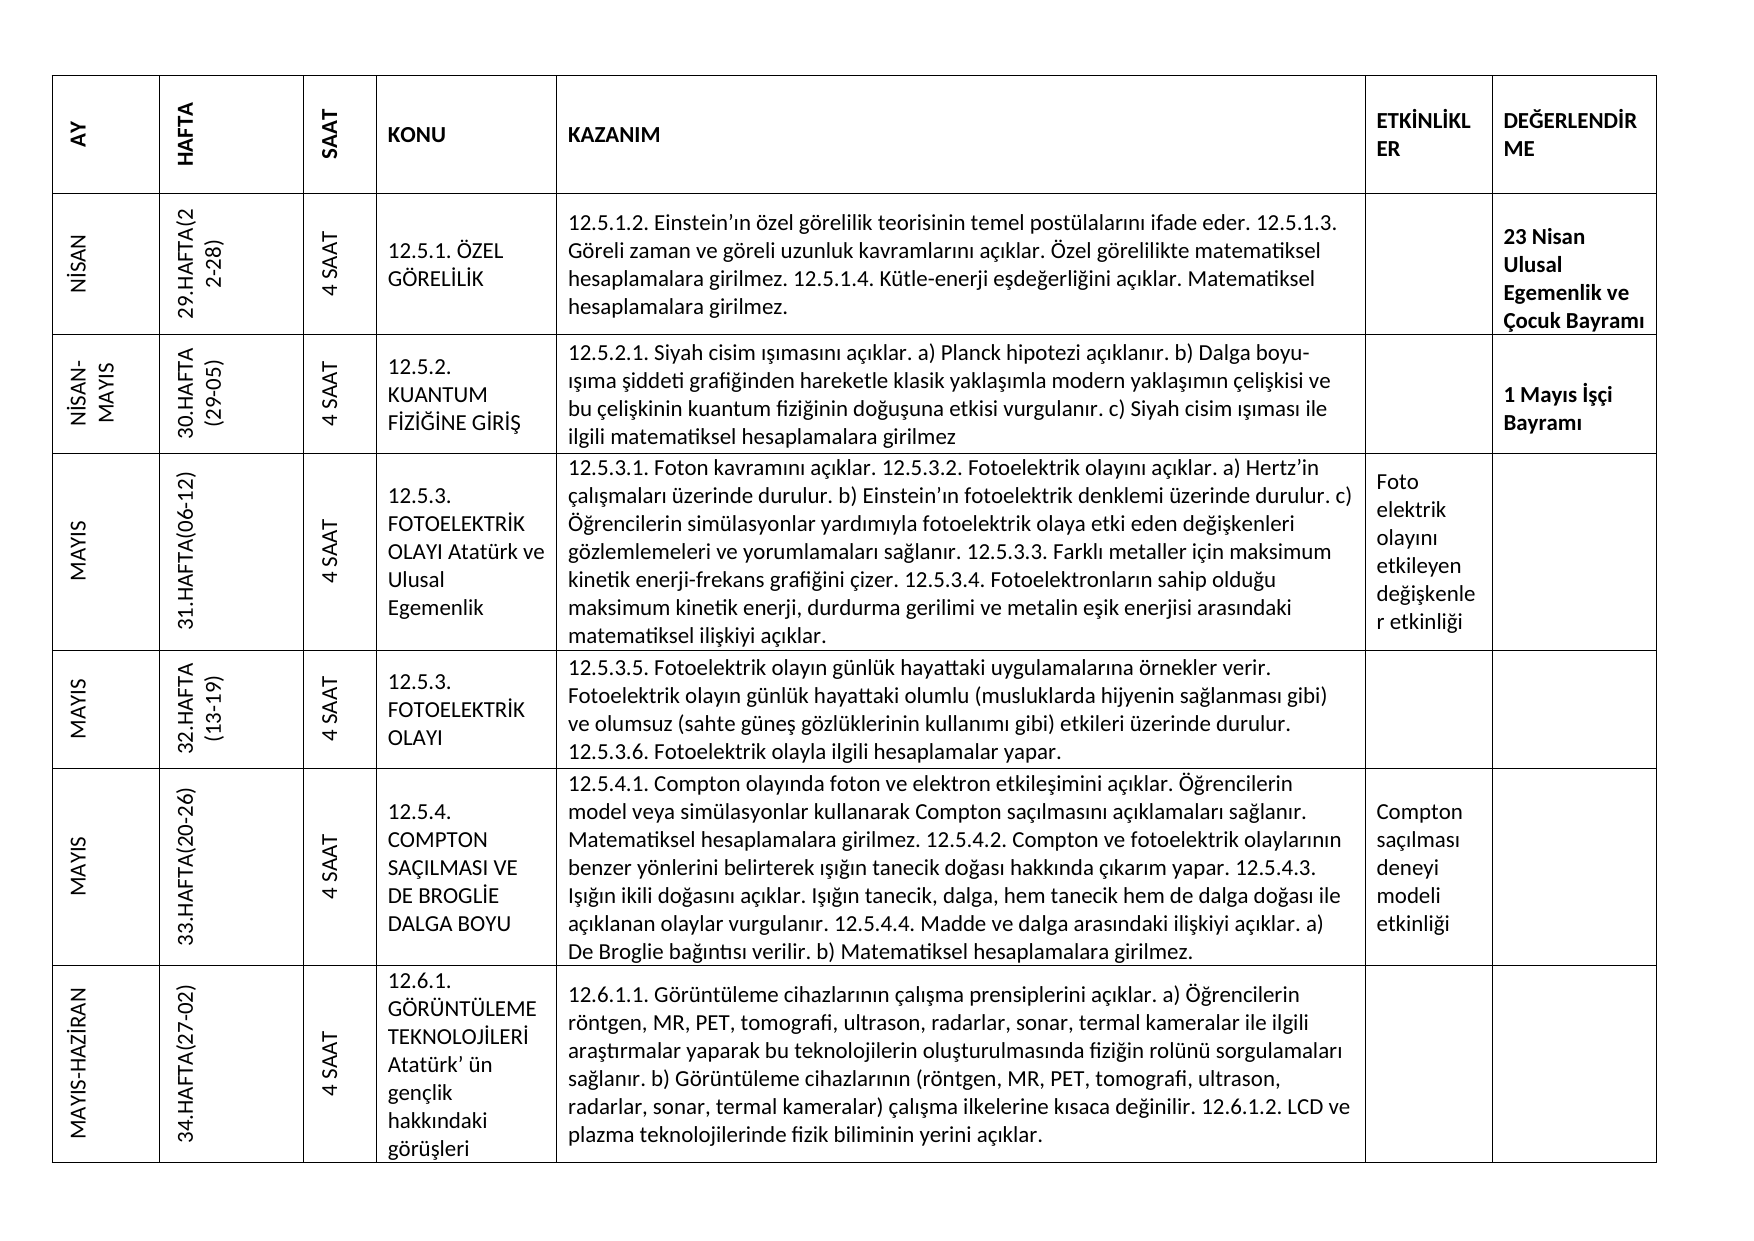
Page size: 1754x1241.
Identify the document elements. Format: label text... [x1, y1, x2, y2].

table_cell Compton saçılması deneyi modeli etkinliği [1366, 769, 1492, 965]
table_cell NİSAN [53, 194, 159, 334]
table_cell 4 SAAT [304, 454, 376, 649]
table_header KAZANIM [557, 76, 1365, 193]
table_cell MAYIS [53, 769, 159, 965]
table_cell [1493, 651, 1656, 768]
table_cell 34.HAFTA(27-02) [160, 966, 303, 1162]
table_cell 12.5.4. COMPTON SAÇILMASI VE DE BROGLİE DALGA BOYU [377, 769, 556, 965]
table_cell 12.5.2. KUANTUM FİZİĞİNE GİRİŞ [377, 335, 556, 452]
table_cell 12.5.1. ÖZEL GÖRELİLİK [377, 194, 556, 334]
table_cell 12.5.3.1. Foton kavramını açıklar. 12.5.3.2. Fotoelektrik olayını açıklar. a) Hertz’in çalışmaları üzerinde durulur. b) Einstein’ın fotoelektrik denklemi üzerinde durulur. c) Öğrencilerin simülasyonlar yardımıyla fotoelektrik olaya etki eden değişkenleri gözlemlemeleri ve yorumlamaları sağlanır. 12.5.3.3. Farklı metaller için maksimum kinetik enerji-frekans grafiğini çizer. 12.5.3.4. Fotoelektronların sahip olduğu maksimum kinetik enerji, durdurma gerilimi ve metalin eşik enerjisi arasındaki matematiksel ilişkiyi açıklar. [557, 454, 1365, 649]
table_cell [1366, 194, 1492, 334]
table_cell 32.HAFTA(13-19) [160, 651, 303, 768]
table_header SAAT [304, 76, 376, 193]
table_cell 12.6.1. GÖRÜNTÜLEME TEKNOLOJİLERİ Atatürk’ ün gençlik hakkındaki görüşleri [377, 966, 556, 1162]
table_cell [1366, 335, 1492, 452]
table_cell [1366, 651, 1492, 768]
table_header DEĞERLENDİRME [1493, 76, 1656, 193]
table_header KONU [377, 76, 556, 193]
table_cell 1 Mayıs İşçi Bayramı [1493, 335, 1656, 452]
table_cell MAYIS [53, 454, 159, 649]
table_cell [1493, 454, 1656, 649]
table_cell 12.5.3. FOTOELEKTRİK OLAYI [377, 651, 556, 768]
table_cell MAYIS [53, 651, 159, 768]
table_cell 4 SAAT [304, 769, 376, 965]
table_cell 4 SAAT [304, 194, 376, 334]
table_header HAFTA [160, 76, 303, 193]
table_cell 33.HAFTA(20-26) [160, 769, 303, 965]
table_cell Foto elektrik olayını etkileyen değişkenler etkinliği [1366, 454, 1492, 649]
table_cell 4 SAAT [304, 335, 376, 452]
table_cell 4 SAAT [304, 651, 376, 768]
table_cell 12.5.1.2. Einstein’ın özel görelilik teorisinin temel postülalarını ifade eder. 12.5.1.3. Göreli zaman ve göreli uzunluk kavramlarını açıklar. Özel görelilikte matematiksel hesaplamalara girilmez. 12.5.1.4. Kütle-enerji eşdeğerliğini açıklar. Matematiksel hesaplamalara girilmez. [557, 194, 1365, 334]
table_cell 29.HAFTA(22-28) [160, 194, 303, 334]
table_cell MAYIS-HAZİRAN [53, 966, 159, 1162]
table_cell NİSAN-MAYIS [53, 335, 159, 452]
table_cell 12.5.3.5. Fotoelektrik olayın günlük hayattaki uygulamalarına örnekler verir. Fotoelektrik olayın günlük hayattaki olumlu (musluklarda hijyenin sağlanması gibi) ve olumsuz (sahte güneş gözlüklerinin kullanımı gibi) etkileri üzerinde durulur. 12.5.3.6. Fotoelektrik olayla ilgili hesaplamalar yapar. [557, 651, 1365, 768]
table_cell 12.5.2.1. Siyah cisim ışımasını açıklar. a) Planck hipotezi açıklanır. b) Dalga boyu-ışıma şiddeti grafiğinden hareketle klasik yaklaşımla modern yaklaşımın çelişkisi ve bu çelişkinin kuantum fiziğinin doğuşuna etkisi vurgulanır. c) Siyah cisim ışıması ile ilgili matematiksel hesaplamalara girilmez [557, 335, 1365, 452]
table_cell [1366, 966, 1492, 1162]
table_cell 4 SAAT [304, 966, 376, 1162]
table_cell 23 Nisan Ulusal Egemenlik ve Çocuk Bayramı [1493, 194, 1656, 334]
table_header ETKİNLİKLER [1366, 76, 1492, 193]
table_cell [1493, 966, 1656, 1162]
table_cell [1493, 769, 1656, 965]
table_cell 12.5.3. FOTOELEKTRİK OLAYI Atatürk ve Ulusal Egemenlik [377, 454, 556, 649]
table_cell 12.5.4.1. Compton olayında foton ve elektron etkileşimini açıklar. Öğrencilerin model veya simülasyonlar kullanarak Compton saçılmasını açıklamaları sağlanır. Matematiksel hesaplamalara girilmez. 12.5.4.2. Compton ve fotoelektrik olaylarının benzer yönlerini belirterek ışığın tanecik doğası hakkında çıkarım yapar. 12.5.4.3. Işığın ikili doğasını açıklar. Işığın tanecik, dalga, hem tanecik hem de dalga doğası ile açıklanan olaylar vurgulanır. 12.5.4.4. Madde ve dalga arasındaki ilişkiyi açıklar. a) De Broglie bağıntısı verilir. b) Matematiksel hesaplamalara girilmez. [557, 769, 1365, 965]
table_cell 12.6.1.1. Görüntüleme cihazlarının çalışma prensiplerini açıklar. a) Öğrencilerin röntgen, MR, PET, tomografi, ultrason, radarlar, sonar, termal kameralar ile ilgili araştırmalar yaparak bu teknolojilerin oluşturulmasında fiziğin rolünü sorgulamaları sağlanır. b) Görüntüleme cihazlarının (röntgen, MR, PET, tomografi, ultrason, radarlar, sonar, termal kameralar) çalışma ilkelerine kısaca değinilir. 12.6.1.2. LCD ve plazma teknolojilerinde fizik biliminin yerini açıklar. [557, 966, 1365, 1162]
table_cell 31.HAFTA(06-12) [160, 454, 303, 649]
table_header AY [53, 76, 159, 193]
table_cell 30.HAFTA(29-05) [160, 335, 303, 452]
